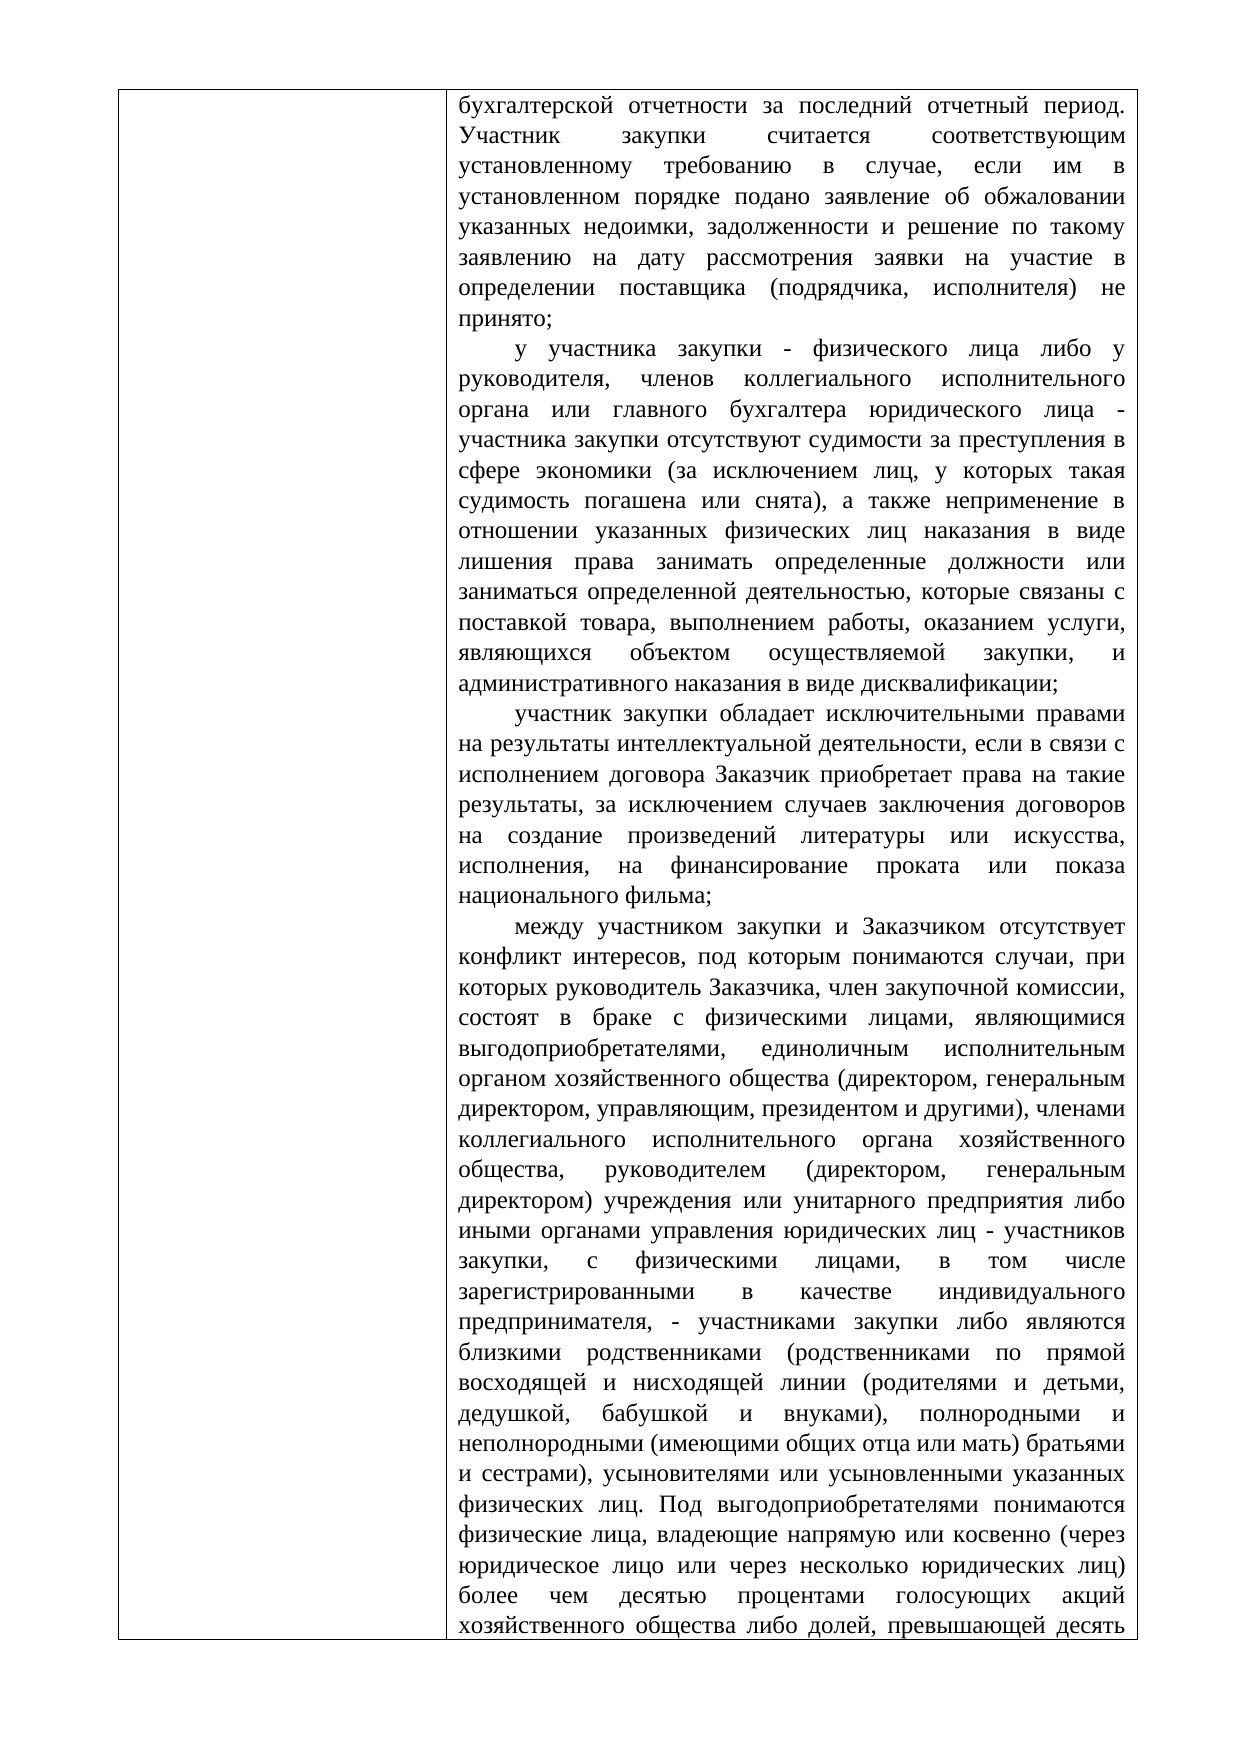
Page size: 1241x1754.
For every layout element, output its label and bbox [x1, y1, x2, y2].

table_cell [447, 90, 1137, 1639]
table_cell [119, 90, 446, 1639]
